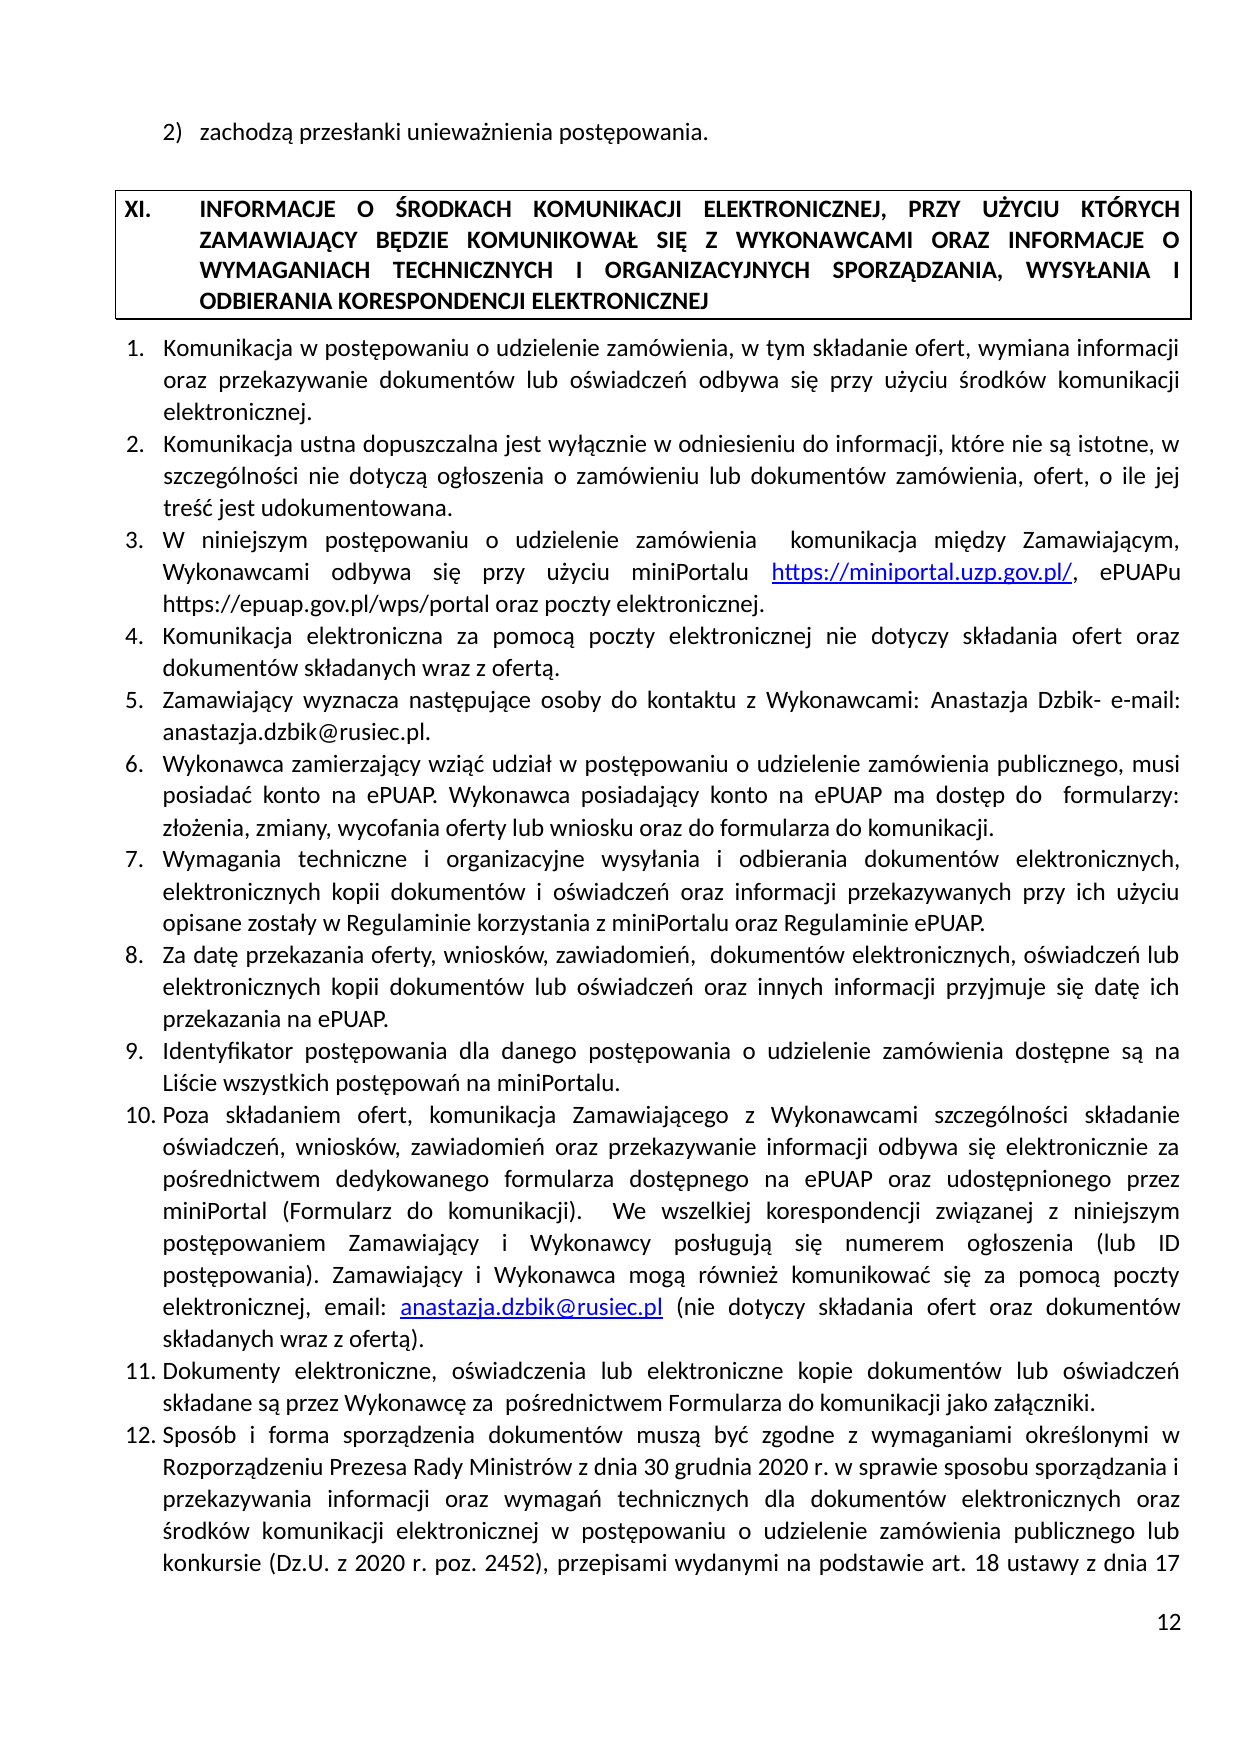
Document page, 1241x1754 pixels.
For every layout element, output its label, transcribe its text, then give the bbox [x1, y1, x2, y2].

list Za datę przekazania oferty, wniosków, zawiadomień, dokumentów elektronicznych, oświadczeń lub elektronicznych kopii dokumentów lub oświadczeń oraz innych informacji przyjmuje się datę ich przekazania na ePUAP. [125, 939, 1181, 1034]
list Wykonawca zamierzający wziąć udział w postępowaniu o udzielenie zamówienia publicznego, musi posiadać konto na ePUAP. Wykonawca posiadający konto na ePUAP ma dostęp do formularzy: złożenia, zmiany, wycofania oferty lub wniosku oraz do formularza do komunikacji. [125, 748, 1181, 842]
list Identyfikator postępowania dla danego postępowania o udzielenie zamówienia dostępne są na Liście wszystkich postępowań na miniPortalu. [125, 1036, 1181, 1098]
list Komunikacja w postępowaniu o udzielenie zamówienia, w tym składanie ofert, wymiana informacji oraz przekazywanie dokumentów lub oświadczeń odbywa się przy użyciu środków komunikacji elektronicznej. [126, 332, 1181, 426]
list Komunikacja elektroniczna za pomocą poczty elektronicznej nie dotyczy składania ofert oraz dokumentów składanych wraz z ofertą. [125, 620, 1181, 682]
list Zamawiający wyznacza następujące osoby do kontaktu z Wykonawcami: Anastazja Dzbik- e-mail: anastazja.dzbik@rusiec.pl. [125, 684, 1181, 746]
list INFORMACJE O ŚRODKACH KOMUNIKACJI ELEKTRONICZNEJ, PRZY UŻYCIU KTÓRYCH ZAMAWIAJĄCY BĘDZIE KOMUNIKOWAŁ SIĘ Z WYKONAWCAMI ORAZ INFORMACJE O WYMAGANIACH TECHNICZNYCH I ORGANIZACYJNYCH SPORZĄDZANIA, WYSYŁANIA I ODBIERANIA KORESPONDENCJI ELEKTRONICZNEJ [116, 191, 1190, 318]
list Dokumenty elektroniczne, oświadczenia lub elektroniczne kopie dokumentów lub oświadczeń składane są przez Wykonawcę za pośrednictwem Formularza do komunikacji jako załączniki. [125, 1355, 1181, 1418]
list W niniejszym postępowaniu o udzielenie zamówienia komunikacja między Zamawiającym, Wykonawcami odbywa się przy użyciu miniPortalu https://miniportal.uzp.gov.pl/, ePUAPu https://epuap.gov.pl/wps/portal oraz poczty elektronicznej. [125, 524, 1181, 618]
list zachodzą przesłanki unieważnienia postępowania. [162, 117, 1179, 147]
list Wymagania techniczne i organizacyjne wysyłania i odbierania dokumentów elektronicznych, elektronicznych kopii dokumentów i oświadczeń oraz informacji przekazywanych przy ich użyciu opisane zostały w Regulaminie korzystania z miniPortalu oraz Regulaminie ePUAP. [125, 844, 1181, 938]
list Komunikacja ustna dopuszczalna jest wyłącznie w odniesieniu do informacji, które nie są istotne, w szczególności nie dotyczą ogłoszenia o zamówieniu lub dokumentów zamówienia, ofert, o ile jej treść jest udokumentowana. [126, 428, 1181, 522]
list Poza składaniem ofert, komunikacja Zamawiającego z Wykonawcami szczególności składanie oświadczeń, wniosków, zawiadomień oraz przekazywanie informacji odbywa się elektronicznie za pośrednictwem dedykowanego formularza dostępnego na ePUAP oraz udostępnionego przez miniPortal (Formularz do komunikacji). We wszelkiej korespondencji związanej z niniejszym postępowaniem Zamawiający i Wykonawcy posługują się numerem ogłoszenia (lub ID postępowania). Zamawiający i Wykonawca mogą również komunikować się za pomocą poczty elektronicznej, email: anastazja.dzbik@rusiec.pl (nie dotyczy składania ofert oraz dokumentów składanych wraz z ofertą). [125, 1099, 1181, 1354]
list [125, 1419, 1181, 1578]
